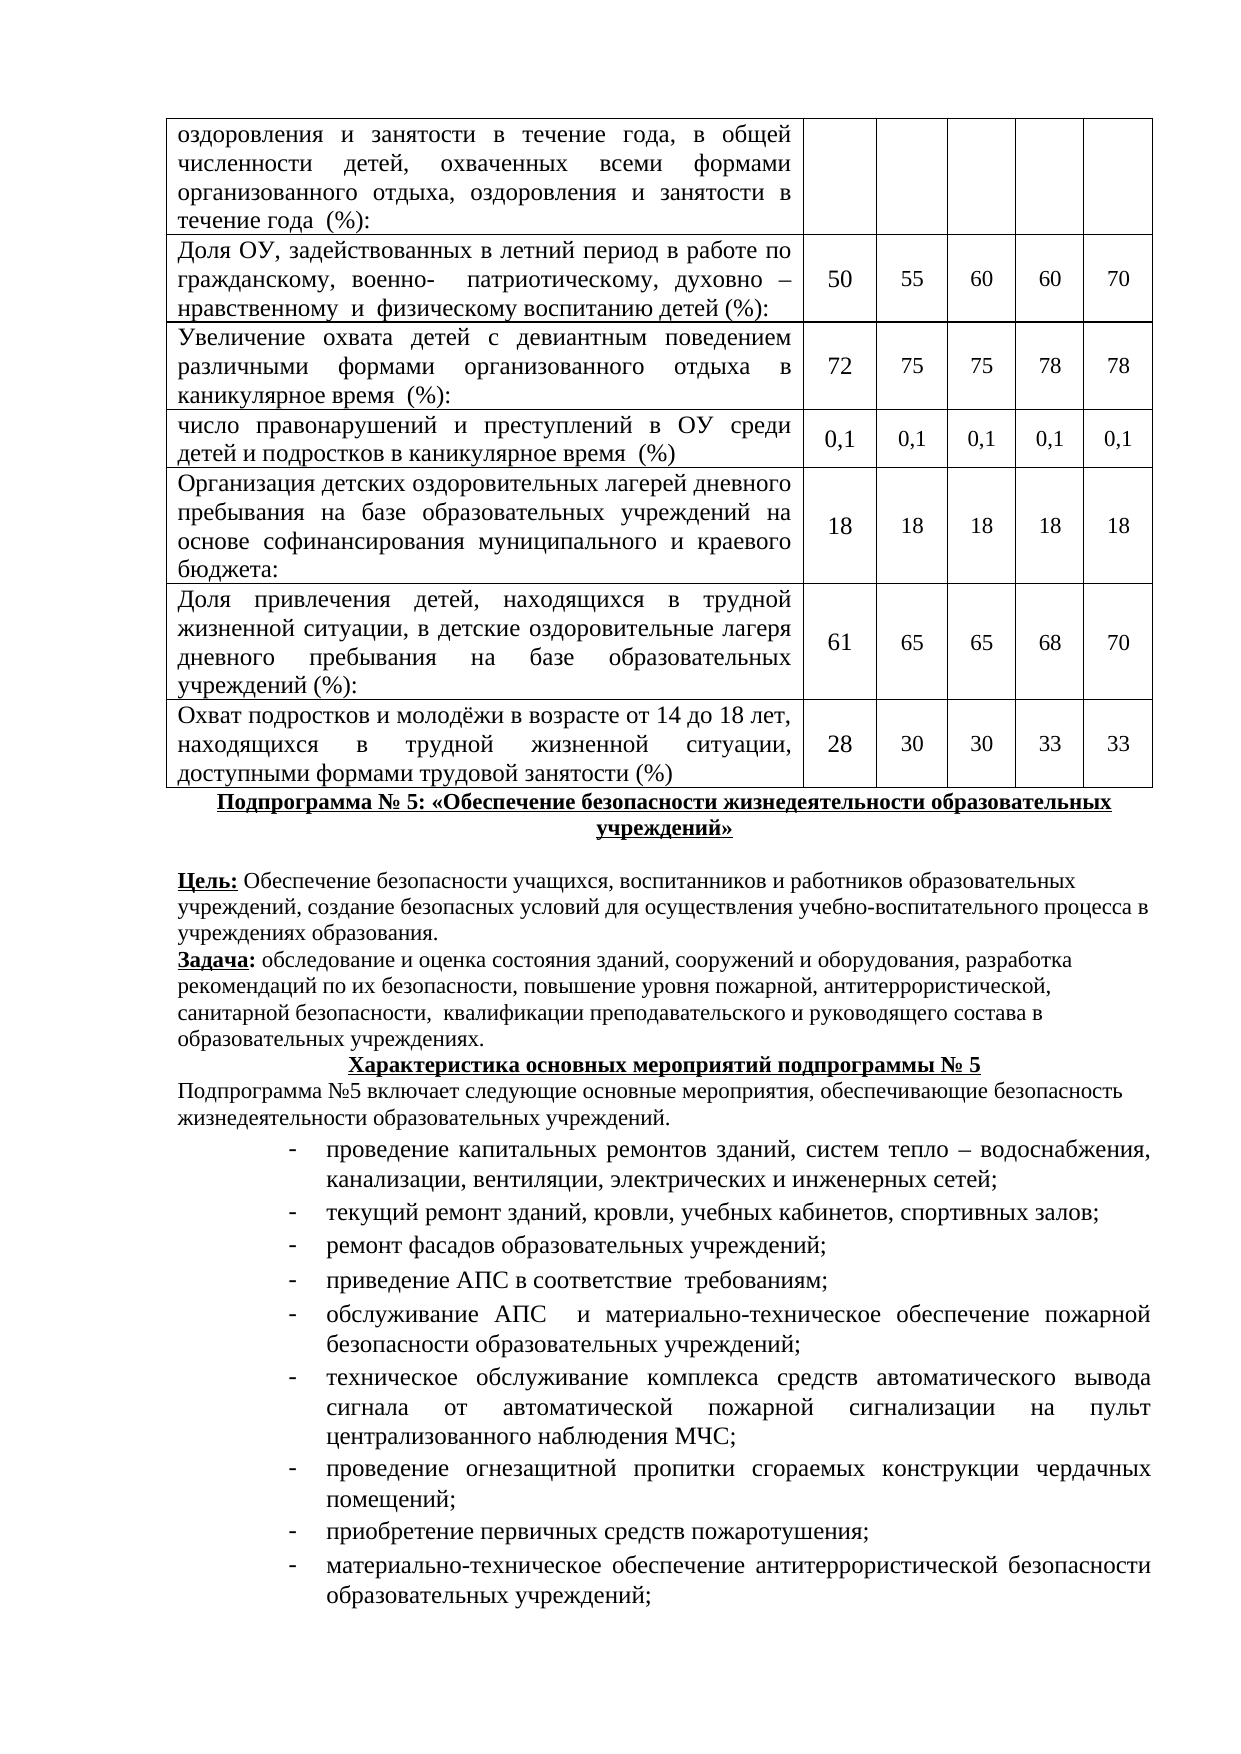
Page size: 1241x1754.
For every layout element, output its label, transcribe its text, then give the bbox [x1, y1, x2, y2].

table_cell 78 [1016, 323, 1083, 409]
table_cell 70 [1084, 235, 1152, 321]
table_cell 33 [1084, 700, 1152, 787]
text Характеристика основных мероприятий подпрограммы № 5 [177, 1051, 1152, 1078]
table_cell 65 [948, 584, 1015, 699]
table_cell Увеличение охвата детей с девиантным поведением различными формами организованного отдыха в каникулярное время (%): [167, 323, 803, 409]
text Задача: обследование и оценка состояния зданий, сооружений и оборудования, разработка рекомендаций по их безопасности, повышение уровня пожарной, антитеррористической, санитарной безопасности, квалификации преподавательского и руководящего состава в образовательных учреждениях. [177, 946, 1152, 1051]
table_cell 60 [1016, 235, 1083, 321]
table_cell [167, 119, 803, 234]
table_cell 0,1 [804, 410, 876, 467]
table_cell 75 [877, 323, 947, 409]
text Подпрограмма № 5: «Обеспечение безопасности жизнедеятельности образовательных учреждений» [177, 788, 1152, 840]
table_cell число правонарушений и преступлений в ОУ среди детей и подростков в каникулярное время (%) [167, 410, 803, 467]
text Цель: Обеспечение безопасности учащихся, воспитанников и работников образовательных учреждений, создание безопасных условий для осуществления учебно-воспитательного процесса в учреждениях образования. [177, 867, 1152, 946]
list обслуживание АПС и материально-техническое обеспечение пожарной безопасности образовательных учреждений; [288, 1295, 1152, 1358]
list ремонт фасадов образовательных учреждений; [288, 1227, 1152, 1261]
table_cell 61 [804, 584, 876, 699]
table_cell 55 [877, 235, 947, 321]
table_cell 68 [1016, 584, 1083, 699]
list проведение огнезащитной пропитки сгораемых конструкции чердачных помещений; [288, 1450, 1152, 1512]
table_cell Доля ОУ, задействованных в летний период в работе по гражданскому, военно- патриотическому, духовно – нравственному и физическому воспитанию детей (%): [167, 235, 803, 321]
table_cell 18 [877, 468, 947, 583]
table_cell Организация детских оздоровительных лагерей дневного пребывания на базе образовательных учреждений на основе софинансирования муниципального и краевого бюджета: [167, 468, 803, 583]
table_cell 36 [804, 119, 876, 234]
table_cell 18 [804, 468, 876, 583]
table_cell Доля привлечения детей, находящихся в трудной жизненной ситуации, в детские оздоровительные лагеря дневного пребывания на базе образовательных учреждений (%): [167, 584, 803, 699]
list материально-техническое обеспечение антитеррористической безопасности образовательных учреждений; [288, 1547, 1152, 1609]
list приобретение первичных средств пожаротушения; [288, 1512, 1152, 1547]
list текущий ремонт зданий, кровли, учебных кабинетов, спортивных залов; [288, 1193, 1152, 1227]
table_cell 33 [1016, 700, 1083, 787]
table_cell 70 [1084, 584, 1152, 699]
table_cell 38 [877, 119, 947, 234]
text Подпрограмма №5 включает следующие основные мероприятия, обеспечивающие безопасность жизнедеятельности образовательных учреждений. [177, 1078, 1152, 1130]
table_cell 72 [804, 323, 876, 409]
table_cell 0,1 [948, 410, 1015, 467]
table_cell 40 [948, 119, 1015, 234]
table_cell 43 [1016, 119, 1083, 234]
table_cell 28 [804, 700, 876, 787]
table_cell 60 [948, 235, 1015, 321]
table_cell 0,1 [1016, 410, 1083, 467]
table_cell 75 [948, 323, 1015, 409]
table_cell 78 [1084, 323, 1152, 409]
table_cell Охват подростков и молодёжи в возрасте от 14 до 18 лет, находящихся в трудной жизненной ситуации, доступными формами трудовой занятости (%) [167, 700, 803, 787]
list проведение капитальных ремонтов зданий, систем тепло – водоснабжения, канализации, вентиляции, электрических и инженерных сетей; [288, 1130, 1152, 1193]
table_cell 65 [877, 584, 947, 699]
table_cell 30 [948, 700, 1015, 787]
table_cell 30 [877, 700, 947, 787]
table_cell 18 [1016, 468, 1083, 583]
list приведение АПС в соответствие требованиям; [288, 1261, 1152, 1295]
list техническое обслуживание комплекса средств автоматического вывода сигнала от автоматической пожарной сигнализации на пульт централизованного наблюдения МЧС; [288, 1358, 1152, 1450]
table_cell 0,1 [877, 410, 947, 467]
table_cell 18 [1084, 468, 1152, 583]
table_cell 45 [1084, 119, 1152, 234]
table_cell 0,1 [1084, 410, 1152, 467]
table_cell 50 [804, 235, 876, 321]
table_cell 18 [948, 468, 1015, 583]
